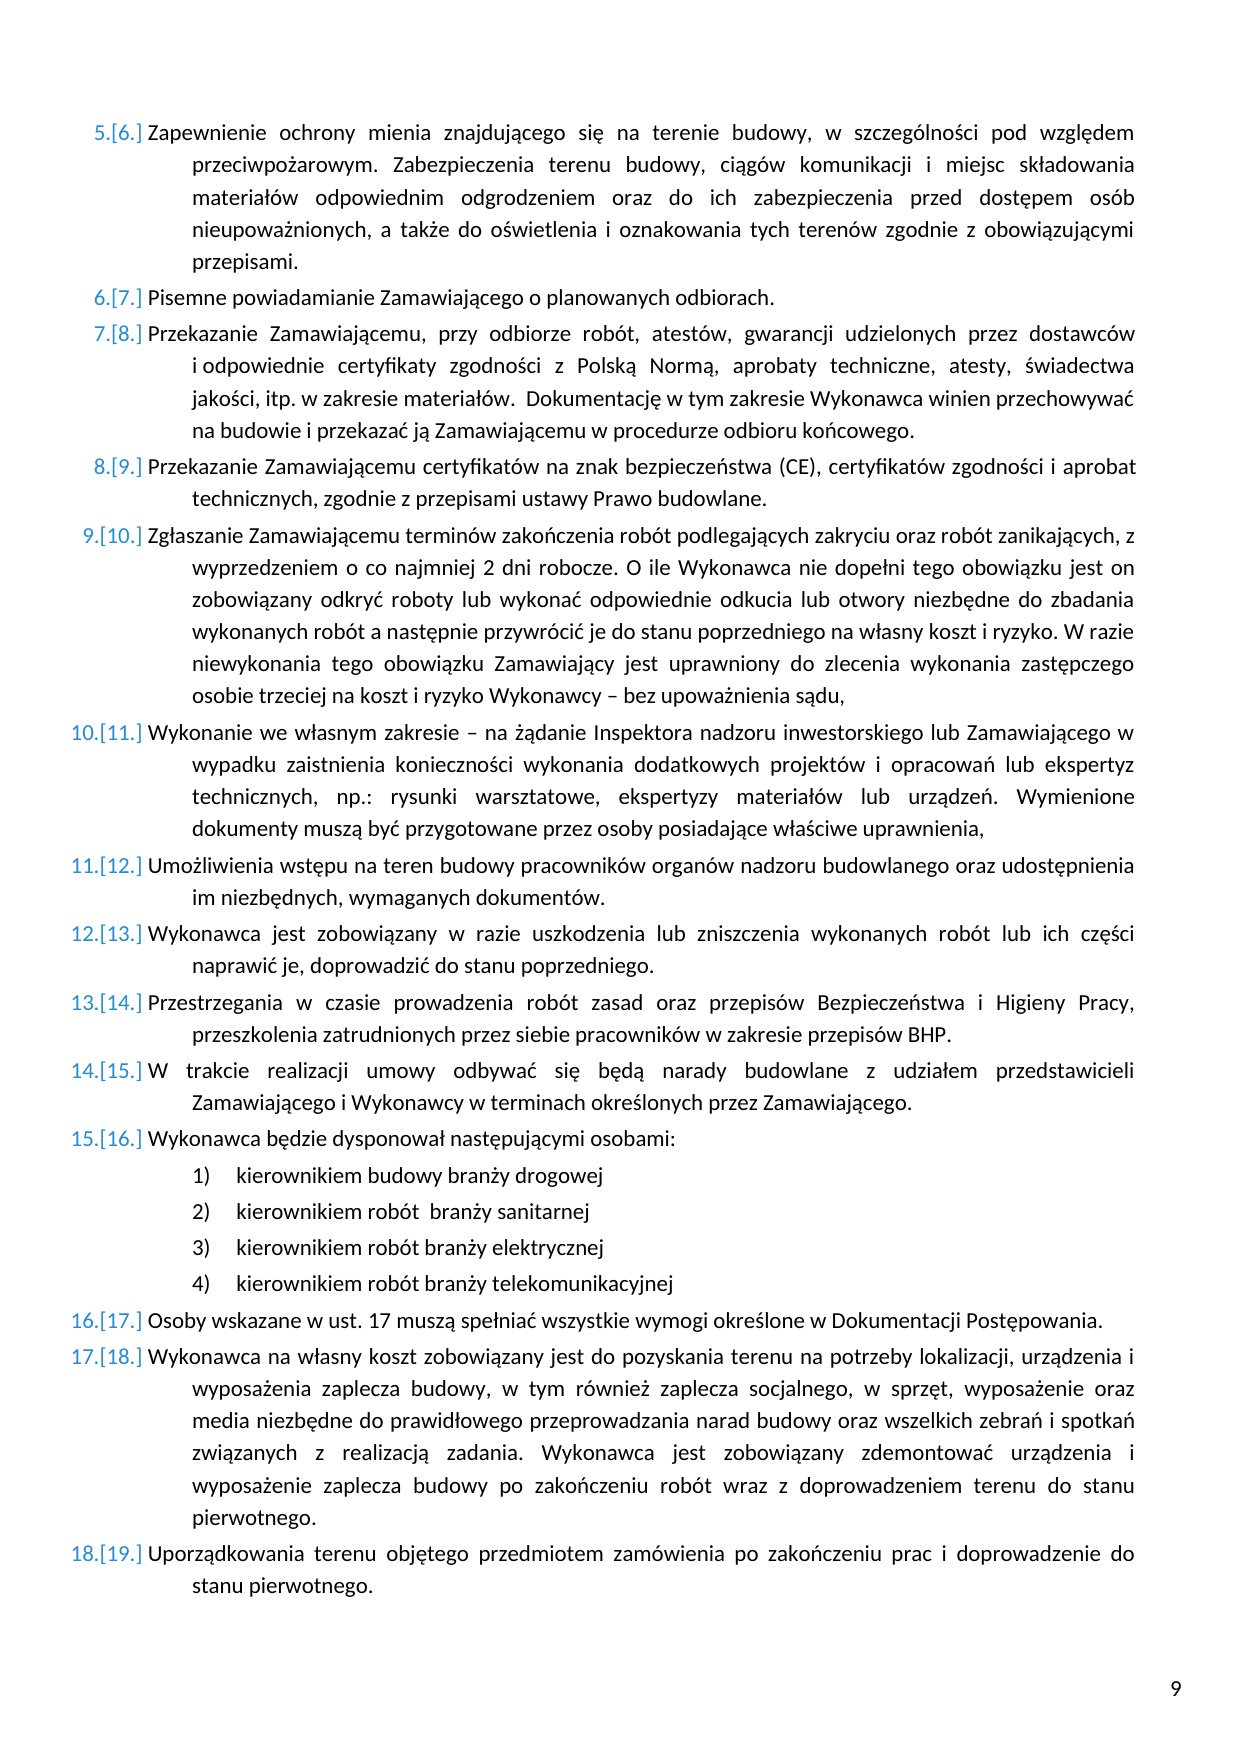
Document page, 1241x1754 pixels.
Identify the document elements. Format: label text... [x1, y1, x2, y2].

list Wykonawca jest zobowiązany w razie uszkodzenia lub zniszczenia wykonanych robót lub ich części naprawić je, doprowadzić do stanu poprzedniego. [148, 919, 1136, 979]
list kierownikiem robót branży sanitarnej [192, 1197, 1136, 1225]
list Zapewnienie ochrony mienia znajdującego się na terenie budowy, w szczególności pod względem przeciwpożarowym. Zabezpieczenia terenu budowy, ciągów komunikacji i miejsc składowania materiałów odpowiednim odgrodzeniem oraz do ich zabezpieczenia przed dostępem osób nieupoważnionych, a także do oświetlenia i oznakowania tych terenów zgodnie z obowiązującymi przepisami. [148, 118, 1136, 275]
list kierownikiem budowy branży drogowej [192, 1161, 1136, 1189]
list Pisemne powiadamianie Zamawiającego o planowanych odbiorach. [148, 283, 1136, 311]
list kierownikiem robót branży elektrycznej [192, 1233, 1136, 1261]
list Przestrzegania w czasie prowadzenia robót zasad oraz przepisów Bezpieczeństwa i Higieny Pracy, przeszkolenia zatrudnionych przez siebie pracowników w zakresie przepisów BHP. [148, 988, 1136, 1048]
list W trakcie realizacji umowy odbywać się będą narady budowlane z udziałem przedstawicieli Zamawiającego i Wykonawcy w terminach określonych przez Zamawiającego. [148, 1056, 1136, 1116]
list Przekazanie Zamawiającemu, przy odbiorze robót, atestów, gwarancji udzielonych przez dostawców i odpowiednie certyfikaty zgodności z Polską Normą, aprobaty techniczne, atesty, świadectwa jakości, itp. w zakresie materiałów. Dokumentację w tym zakresie Wykonawca winien przechowywać na budowie i przekazać ją Zamawiającemu w procedurze odbioru końcowego. [148, 319, 1136, 444]
list Wykonawca będzie dysponował następującymi osobami: [148, 1124, 1136, 1152]
list Uporządkowania terenu objętego przedmiotem zamówienia po zakończeniu prac i doprowadzenie do stanu pierwotnego. [148, 1539, 1136, 1599]
list Zgłaszanie Zamawiającemu terminów zakończenia robót podlegających zakryciu oraz robót zanikających, z wyprzedzeniem o co najmniej 2 dni robocze. O ile Wykonawca nie dopełni tego obowiązku jest on zobowiązany odkryć roboty lub wykonać odpowiednie odkucia lub otwory niezbędne do zbadania wykonanych robót a następnie przywrócić je do stanu poprzedniego na własny koszt i ryzyko. W razie niewykonania tego obowiązku Zamawiający jest uprawniony do zlecenia wykonania zastępczego osobie trzeciej na koszt i ryzyko Wykonawcy – bez upoważnienia sądu, [148, 521, 1136, 710]
list Przekazanie Zamawiającemu certyfikatów na znak bezpieczeństwa (CE), certyfikatów zgodności i aprobat technicznych, zgodnie z przepisami ustawy Prawo budowlane. [148, 452, 1136, 512]
list Wykonawca na własny koszt zobowiązany jest do pozyskania terenu na potrzeby lokalizacji, urządzenia i wyposażenia zaplecza budowy, w tym również zaplecza socjalnego, w sprzęt, wyposażenie oraz media niezbędne do prawidłowego przeprowadzania narad budowy oraz wszelkich zebrań i spotkań związanych z realizacją zadania. Wykonawca jest zobowiązany zdemontować urządzenia i wyposażenie zaplecza budowy po zakończeniu robót wraz z doprowadzeniem terenu do stanu pierwotnego. [148, 1342, 1136, 1531]
list kierownikiem robót branży telekomunikacyjnej [192, 1269, 1136, 1297]
list Wykonanie we własnym zakresie – na żądanie Inspektora nadzoru inwestorskiego lub Zamawiającego w wypadku zaistnienia konieczności wykonania dodatkowych projektów i opracowań lub ekspertyz technicznych, np.: rysunki warsztatowe, ekspertyzy materiałów lub urządzeń. Wymienione dokumenty muszą być przygotowane przez osoby posiadające właściwe uprawnienia, [148, 718, 1136, 842]
list Osoby wskazane w ust. 17 muszą spełniać wszystkie wymogi określone w Dokumentacji Postępowania. [148, 1306, 1136, 1334]
list Umożliwienia wstępu na teren budowy pracowników organów nadzoru budowlanego oraz udostępnienia im niezbędnych, wymaganych dokumentów. [148, 851, 1136, 911]
